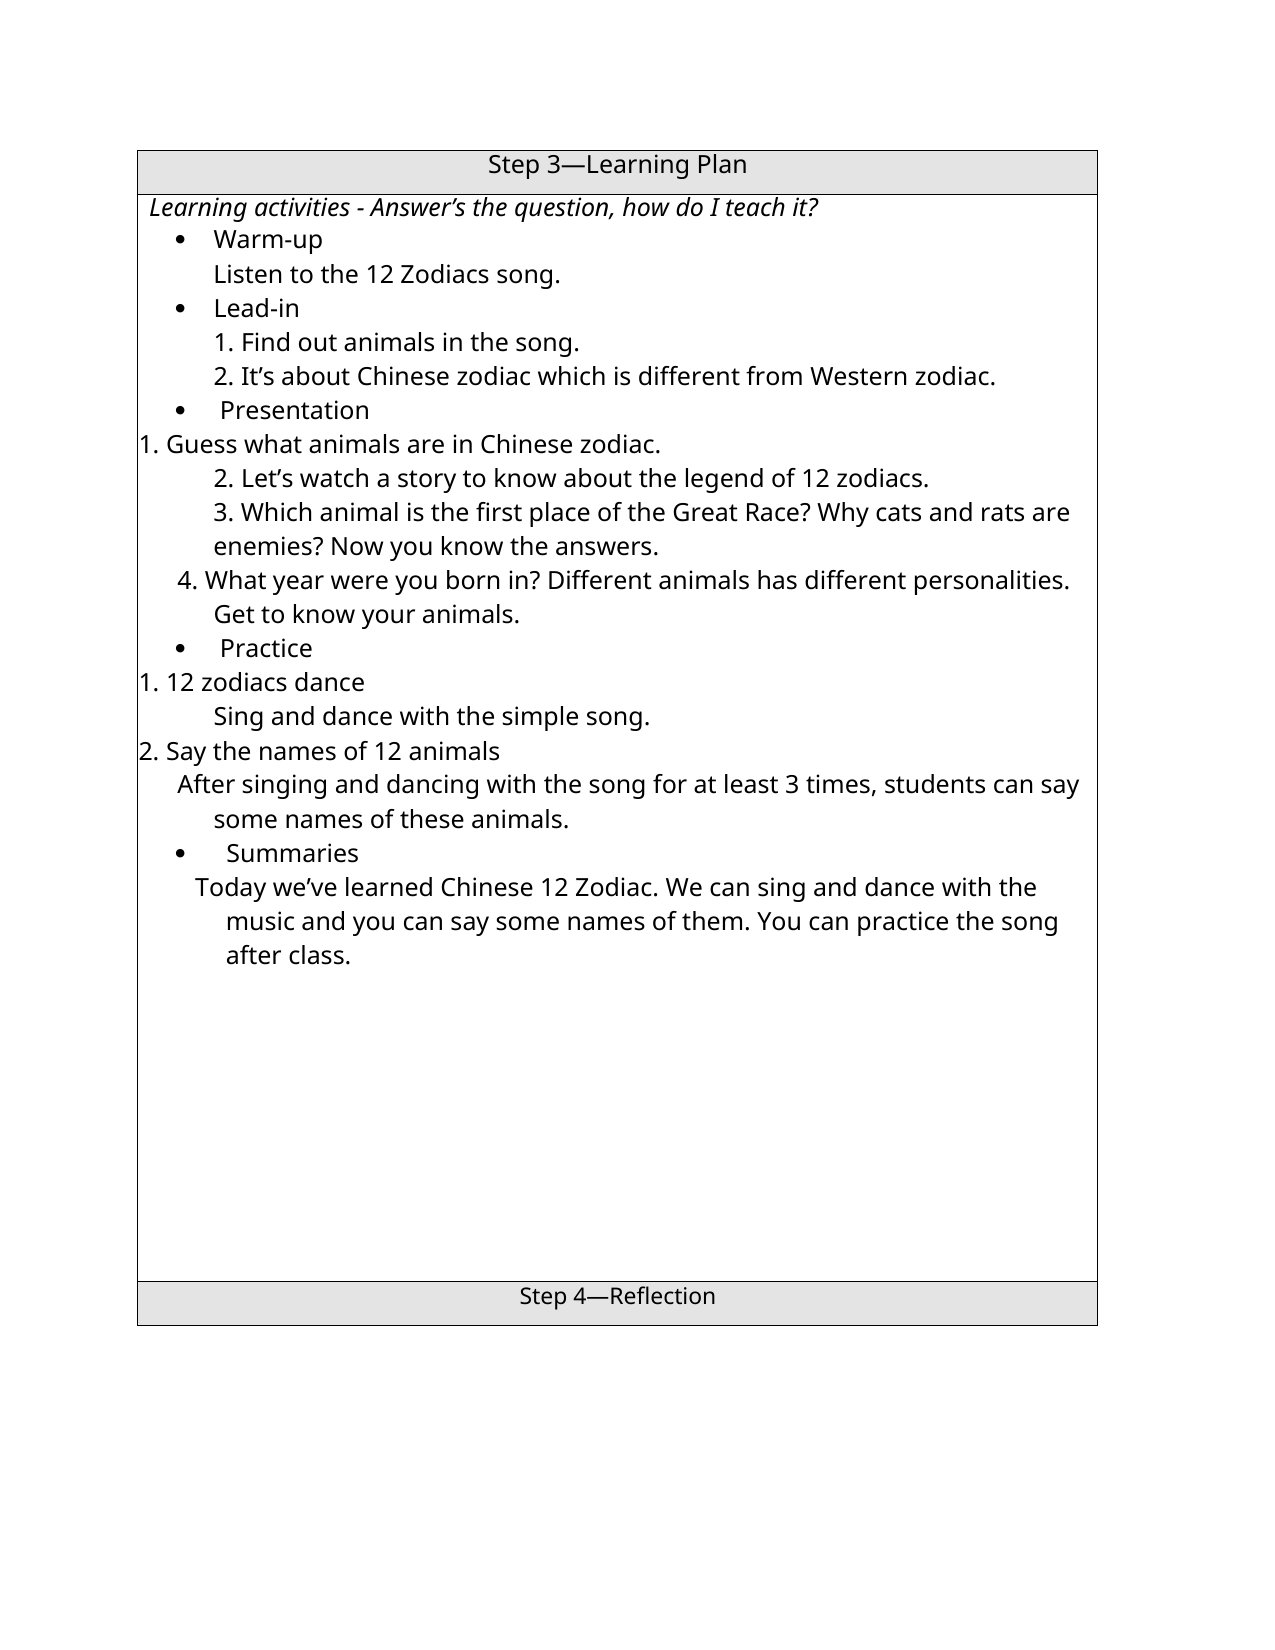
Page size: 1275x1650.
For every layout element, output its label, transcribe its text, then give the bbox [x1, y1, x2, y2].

table_cell Learning activities - Answer’s the question, how do I teach it? Warm-up Listen to the 12 Zodiacs song. Lead-in Find out animals in the song. It’s about Chinese zodiac which is different from Western zodiac. Presentation Guess what animals are in Chinese zodiac. 2. Let’s watch a story to know about the legend of 12 zodiacs. 3. Which animal is the first place of the Great Race? Why cats and rats are enemies? Now you know the answers. 4. What year were you born in? Different animals has different personalities. Get to know your animals. Practice 12 zodiacs dance Sing and dance with the simple song. Say the names of 12 animals After singing and dancing with the song for at least 3 times, students can say some names of these animals. Summaries Today we’ve learned Chinese 12 Zodiac. We can sing and dance with the music and you can say some names of them. You can practice the song after class. [138, 195, 1097, 1281]
table_cell Step 4—Reflection [138, 1282, 1097, 1325]
table_header Step 3—Learning Plan [138, 151, 1097, 194]
